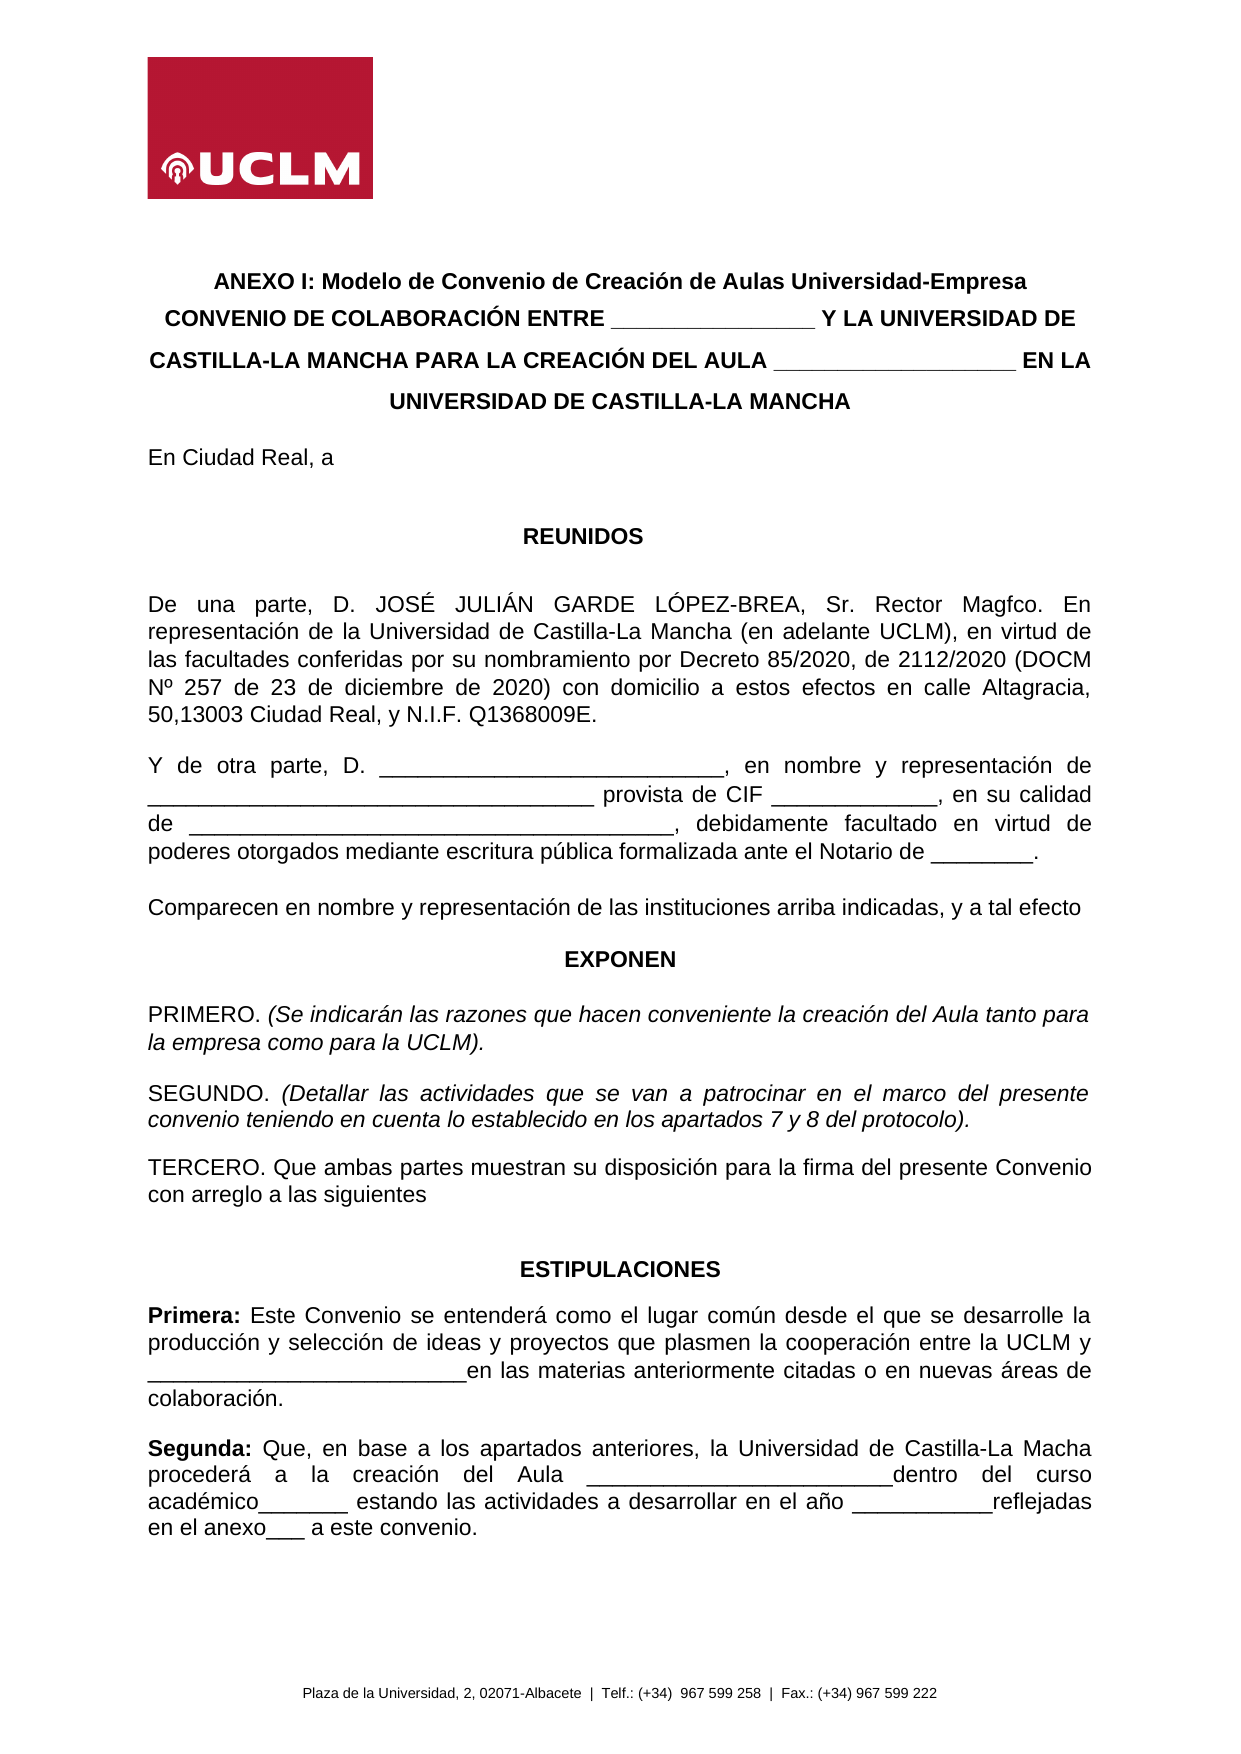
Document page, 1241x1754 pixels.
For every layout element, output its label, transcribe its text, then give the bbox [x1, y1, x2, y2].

text ANEXO I: Modelo de Convenio de Creación de Aulas Universidad-Empresa [148, 268, 1092, 294]
text En Ciudad Real, a [148, 444, 1092, 470]
text Comparecen en nombre y representación de las instituciones arriba indicadas, y a tal efecto [148, 893, 1092, 921]
text PRIMERO. (Se indicarán las razones que hacen conveniente la creación del Aula tanto para la empresa como para la UCLM). [148, 1001, 1092, 1056]
text Segunda: Que, en base a los apartados anteriores, la Universidad de Castilla-La Macha procederá a la creación del Aula ________________________dentro del curso académico_______ estando las actividades a desarrollar en el año ___________reflejadas en el anexo___ a este convenio. [148, 1435, 1092, 1541]
text EXPONEN [148, 945, 1092, 973]
text ESTIPULACIONES [148, 1256, 1092, 1282]
text CONVENIO DE COLABORACIÓN ENTRE ________________ Y LA UNIVERSIDAD DE CASTILLA-LA MANCHA PARA LA CREACIÓN DEL AULA ___________________ EN LA UNIVERSIDAD DE CASTILLA-LA MANCHA [148, 294, 1092, 418]
picture [147, 57, 373, 199]
text Y de otra parte, D. ___________________________, en nombre y representación de ___________________________________ provista de CIF _____________, en su calidad de ______________________________________, debidamente facultado en virtud de poderes otorgados mediante escritura pública formalizada ante el Notario de ________. [148, 751, 1092, 865]
text REUNIDOS [365, 523, 1092, 549]
text De una parte, D. JOSÉ JULIÁN GARDE LÓPEZ-BREA, Sr. Rector Magfco. En representación de la Universidad de Castilla-La Mancha (en adelante UCLM), en virtud de las facultades conferidas por su nombramiento por Decreto 85/2020, de 2112/2020 (DOCM Nº 257 de 23 de diciembre de 2020) con domicilio a estos efectos en calle Altagracia, 50,13003 Ciudad Real, y N.I.F. Q1368009E. [148, 590, 1092, 728]
text SEGUNDO. (Detallar las actividades que se van a patrocinar en el marco del presente convenio teniendo en cuenta lo establecido en los apartados 7 y 8 del protocolo). [148, 1080, 1092, 1133]
text TERCERO. Que ambas partes muestran su disposición para la firma del presente Convenio con arreglo a las siguientes [148, 1153, 1092, 1208]
text Primera: Este Convenio se entenderá como el lugar común desde el que se desarrolle la producción y selección de ideas y proyectos que plasmen la cooperación entre la UCLM y _________________________en las materias anteriormente citadas o en nuevas áreas de colaboración. [148, 1301, 1092, 1412]
